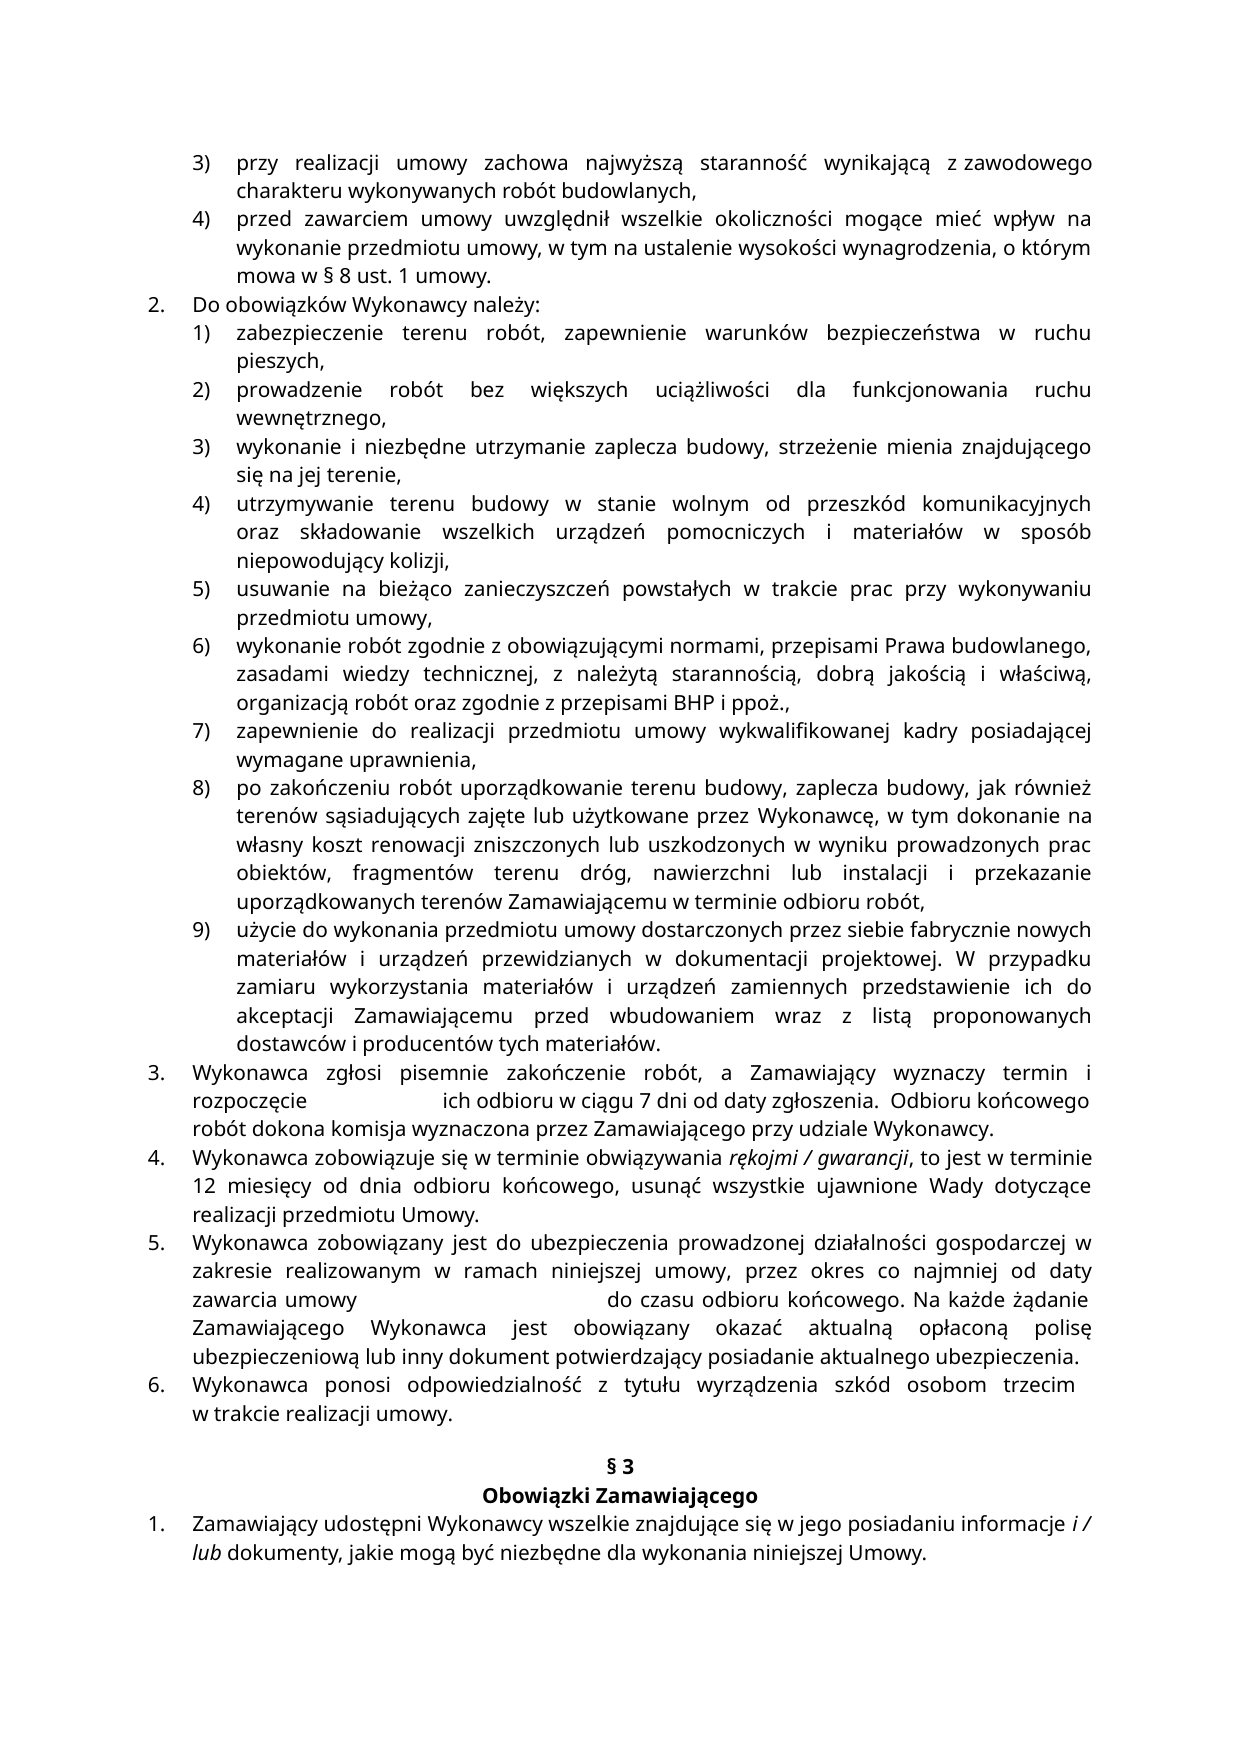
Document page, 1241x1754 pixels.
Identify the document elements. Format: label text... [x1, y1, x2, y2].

list wykonanie i niezbędne utrzymanie zaplecza budowy, strzeżenie mienia znajdującego się na jej terenie, [192, 432, 1093, 489]
list użycie do wykonania przedmiotu umowy dostarczonych przez siebie fabrycznie nowych materiałów i urządzeń przewidzianych w dokumentacji projektowej. W przypadku zamiaru wykorzystania materiałów i urządzeń zamiennych przedstawienie ich do akceptacji Zamawiającemu przed wbudowaniem wraz z listą proponowanych dostawców i producentów tych materiałów. [192, 915, 1093, 1058]
text Obowiązki Zamawiającego [148, 1481, 1093, 1509]
list Wykonawca zgłosi pisemnie zakończenie robót, a Zamawiający wyznaczy termin i rozpoczęcie ich odbioru w ciągu 7 dni od daty zgłoszenia. Odbioru końcowego robót dokona komisja wyznaczona przez Zamawiającego przy udziale Wykonawcy. [148, 1058, 1093, 1143]
list Wykonawca ponosi odpowiedzialność z tytułu wyrządzenia szkód osobom trzecim w trakcie realizacji umowy. [148, 1370, 1093, 1427]
list prowadzenie robót bez większych uciążliwości dla funkcjonowania ruchu wewnętrznego, [192, 375, 1093, 432]
list przy realizacji umowy zachowa najwyższą staranność wynikającą z zawodowego charakteru wykonywanych robót budowlanych, [192, 148, 1093, 204]
list usuwanie na bieżąco zanieczyszczeń powstałych w trakcie prac przy wykonywaniu przedmiotu umowy, [192, 574, 1093, 631]
text § 3 [148, 1452, 1093, 1481]
list wykonanie robót zgodnie z obowiązującymi normami, przepisami Prawa budowlanego, zasadami wiedzy technicznej, z należytą starannością, dobrą jakością i właściwą, organizacją robót oraz zgodnie z przepisami BHP i ppoż., [192, 631, 1093, 716]
list przed zawarciem umowy uwzględnił wszelkie okoliczności mogące mieć wpływ na wykonanie przedmiotu umowy, w tym na ustalenie wysokości wynagrodzenia, o którym mowa w § 8 ust. 1 umowy. [192, 204, 1093, 290]
list Wykonawca zobowiązuje się w terminie obwiązywania rękojmi / gwarancji, to jest w terminie 12 miesięcy od dnia odbioru końcowego, usunąć wszystkie ujawnione Wady dotyczące realizacji przedmiotu Umowy. [148, 1143, 1093, 1228]
list zabezpieczenie terenu robót, zapewnienie warunków bezpieczeństwa w ruchu pieszych, [192, 318, 1093, 375]
list zapewnienie do realizacji przedmiotu umowy wykwalifikowanej kadry posiadającej wymagane uprawnienia, [192, 716, 1093, 773]
list po zakończeniu robót uporządkowanie terenu budowy, zaplecza budowy, jak również terenów sąsiadujących zajęte lub użytkowane przez Wykonawcę, w tym dokonanie na własny koszt renowacji zniszczonych lub uszkodzonych w wyniku prowadzonych prac obiektów, fragmentów terenu dróg, nawierzchni lub instalacji i przekazanie uporządkowanych terenów Zamawiającemu w terminie odbioru robót, [192, 773, 1093, 915]
list utrzymywanie terenu budowy w stanie wolnym od przeszkód komunikacyjnych oraz składowanie wszelkich urządzeń pomocniczych i materiałów w sposób niepowodujący kolizji, [192, 489, 1093, 574]
list Do obowiązków Wykonawcy należy: [148, 290, 1093, 318]
list Zamawiający udostępni Wykonawcy wszelkie znajdujące się w jego posiadaniu informacje i / lub dokumenty, jakie mogą być niezbędne dla wykonania niniejszej Umowy. [148, 1509, 1093, 1566]
list Wykonawca zobowiązany jest do ubezpieczenia prowadzonej działalności gospodarczej w zakresie realizowanym w ramach niniejszej umowy, przez okres co najmniej od daty zawarcia umowy do czasu odbioru końcowego. Na każde żądanie Zamawiającego Wykonawca jest obowiązany okazać aktualną opłaconą polisę ubezpieczeniową lub inny dokument potwierdzający posiadanie aktualnego ubezpieczenia. [148, 1228, 1093, 1370]
